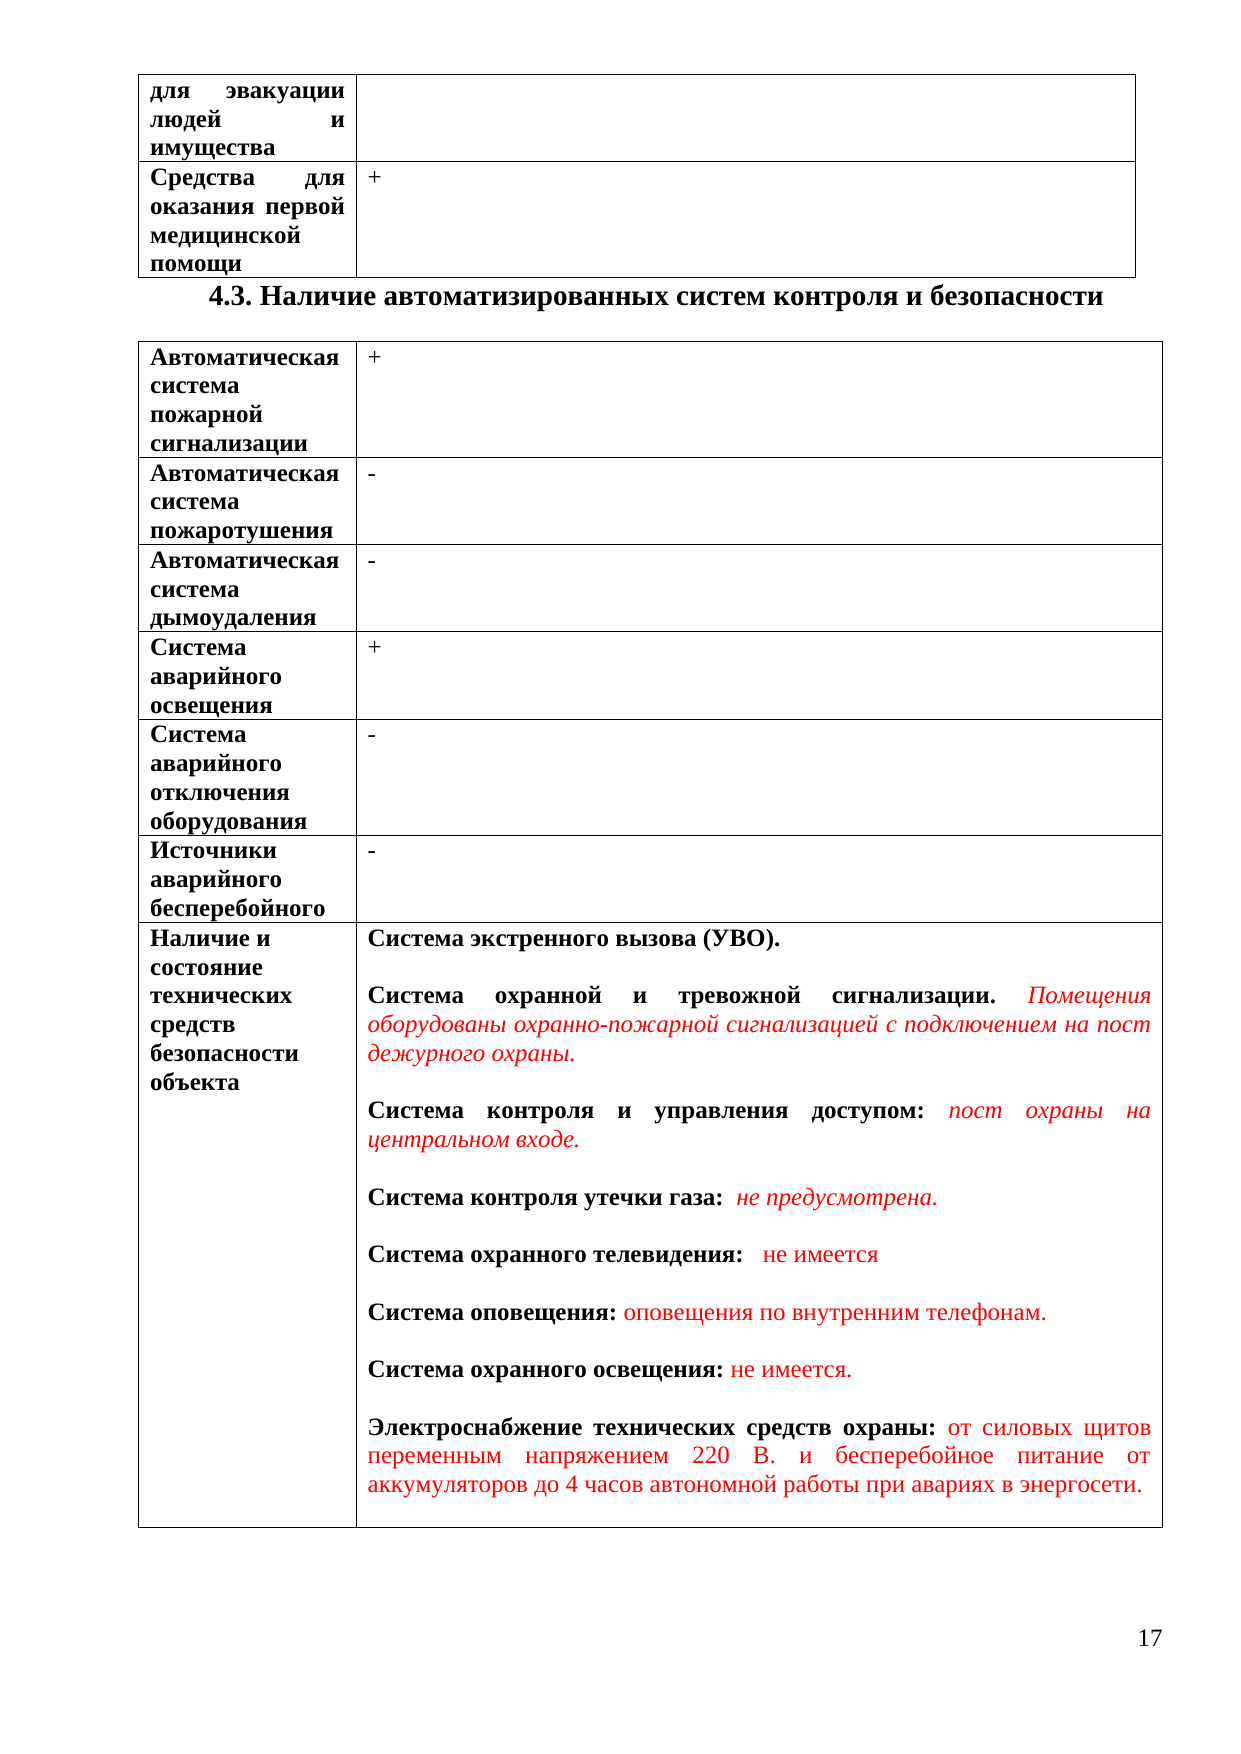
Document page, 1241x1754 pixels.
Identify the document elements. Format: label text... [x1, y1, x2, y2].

table_cell - [357, 720, 1162, 834]
table_cell - [357, 545, 1162, 631]
table_cell - [357, 75, 1135, 161]
table_cell Наличие и состояние технических средств безопасности объекта [139, 923, 356, 1527]
table_cell + [357, 632, 1162, 718]
table_header + [357, 342, 1162, 457]
table_cell Система аварийного освещения [139, 632, 356, 718]
table_cell Средства для оказания первой медицинской помощи [139, 162, 356, 277]
table_cell Источники аварийного бесперебойного [139, 836, 356, 922]
table_cell Автоматическая система пожаротушения [139, 458, 356, 544]
table_cell + [357, 162, 1135, 277]
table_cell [139, 75, 356, 161]
table_header Автоматическая система пожарной сигнализации [139, 342, 356, 457]
table_cell - [357, 458, 1162, 544]
subtitle 4.3. Наличие автоматизированных систем контроля и безопасности [150, 278, 1162, 312]
table_cell Система экстренного вызова (УВО). Система охранной и тревожной сигнализации. Помещения оборудованы охранно-пожарной сигнализацией с подключением на пост дежурного охраны. Система контроля и управления доступом: пост охраны на центральном входе. Система контроля утечки газа: не предусмотрена. Система охранного телевидения: не имеется Система оповещения: оповещения по внутренним телефонам. Система охранного освещения: не имеется. Электроснабжение технических средств охраны: от силовых щитов переменным напряжением 220 В. и бесперебойное питание от аккумуляторов до 4 часов автономной работы при авариях в энергосети. [357, 923, 1162, 1527]
table_cell - [357, 836, 1162, 922]
table_cell Система аварийного отключения оборудования [139, 720, 356, 834]
table_cell Автоматическая система дымоудаления [139, 545, 356, 631]
